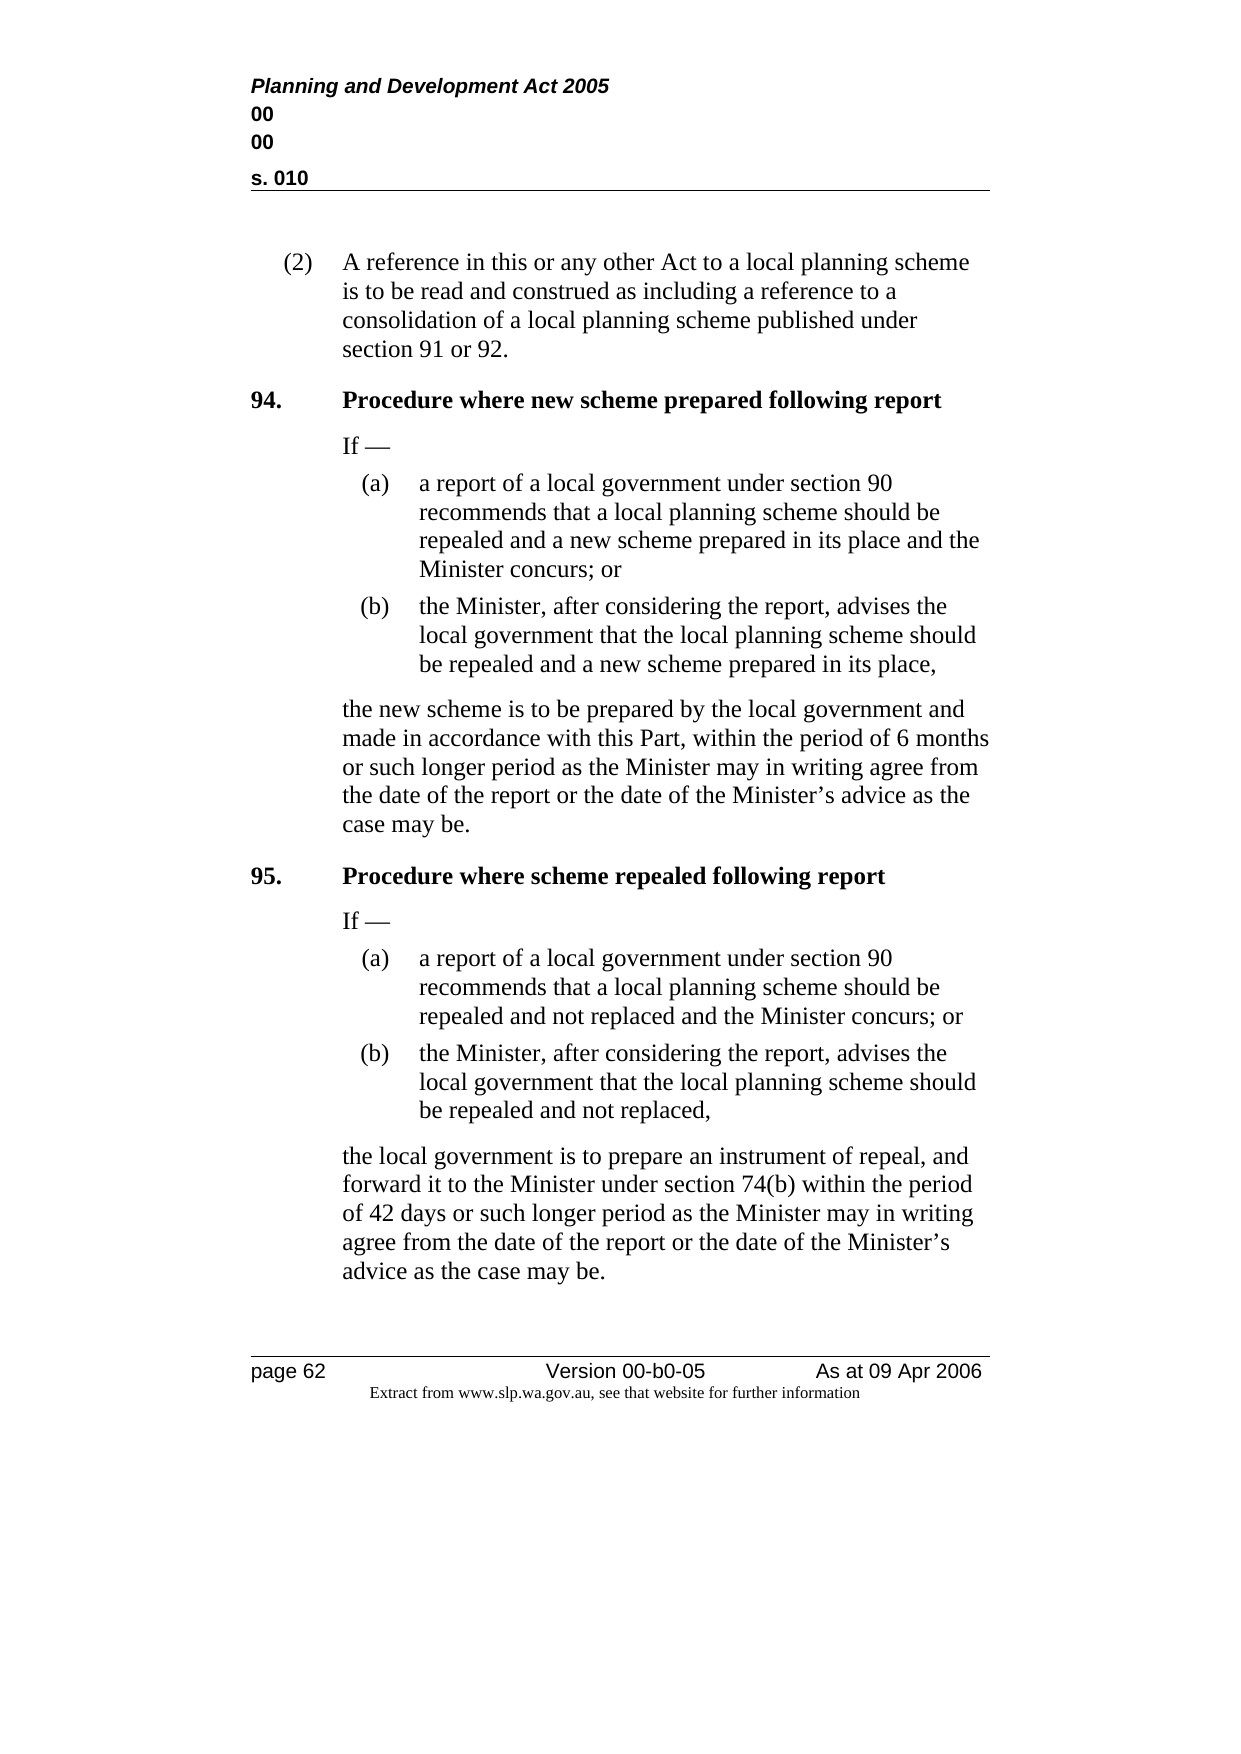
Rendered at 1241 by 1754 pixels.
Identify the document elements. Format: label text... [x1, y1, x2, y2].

text If — [251, 906, 990, 935]
text the new scheme is to be prepared by the local government and made in accordance with this Part, within the period of 6 months or such longer period as the Minister may in writing agree from the date of the report or the date of the Minister’s advice as the case may be. [251, 694, 990, 838]
text (b) the Minister, after considering the report, advises the local government that the local planning scheme should be repealed and a new scheme prepared in its place, [251, 591, 990, 677]
subtitle 95. Procedure where scheme repealed following report [251, 861, 990, 889]
text (a) a report of a local government under section 90 recommends that a local planning scheme should be repealed and a new scheme prepared in its place and the Minister concurs; or [251, 468, 990, 583]
subtitle 94. Procedure where new scheme prepared following report [251, 385, 990, 414]
text If — [251, 431, 990, 459]
text the local government is to prepare an instrument of repeal, and forward it to the Minister under section 74(b) within the period of 42 days or such longer period as the Minister may in writing agree from the date of the report or the date of the Minister’s advice as the case may be. [251, 1141, 990, 1284]
text (a) a report of a local government under section 90 recommends that a local planning scheme should be repealed and not replaced and the Minister concurs; or [251, 943, 990, 1029]
text (b) the Minister, after considering the report, advises the local government that the local planning scheme should be repealed and not replaced, [251, 1038, 990, 1124]
text (2) A reference in this or any other Act to a local planning scheme is to be read and construed as including a reference to a consolidation of a local planning scheme published under section 91 or 92. [251, 247, 990, 362]
